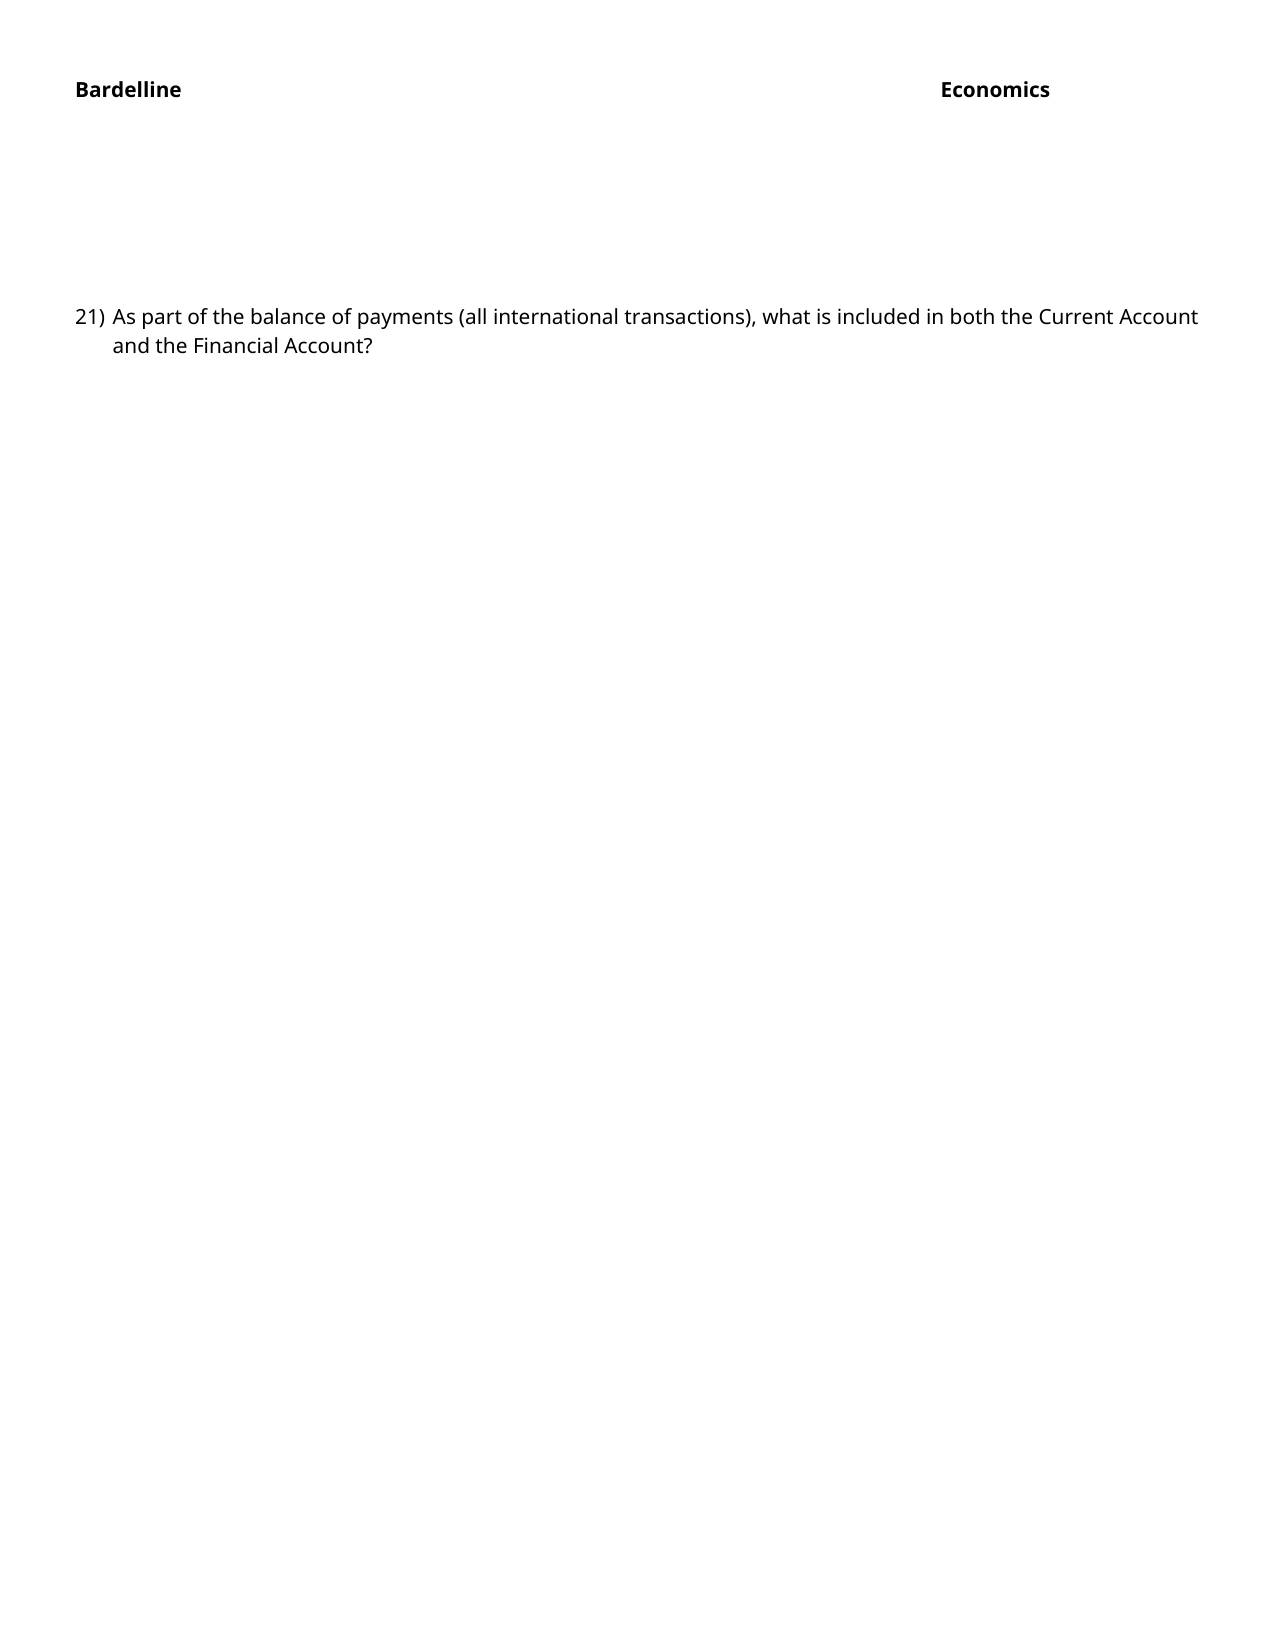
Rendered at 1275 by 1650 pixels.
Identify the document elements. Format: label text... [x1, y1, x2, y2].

list As part of the balance of payments (all international transactions), what is included in both the Current Account and the Financial Account? [75, 302, 1200, 359]
